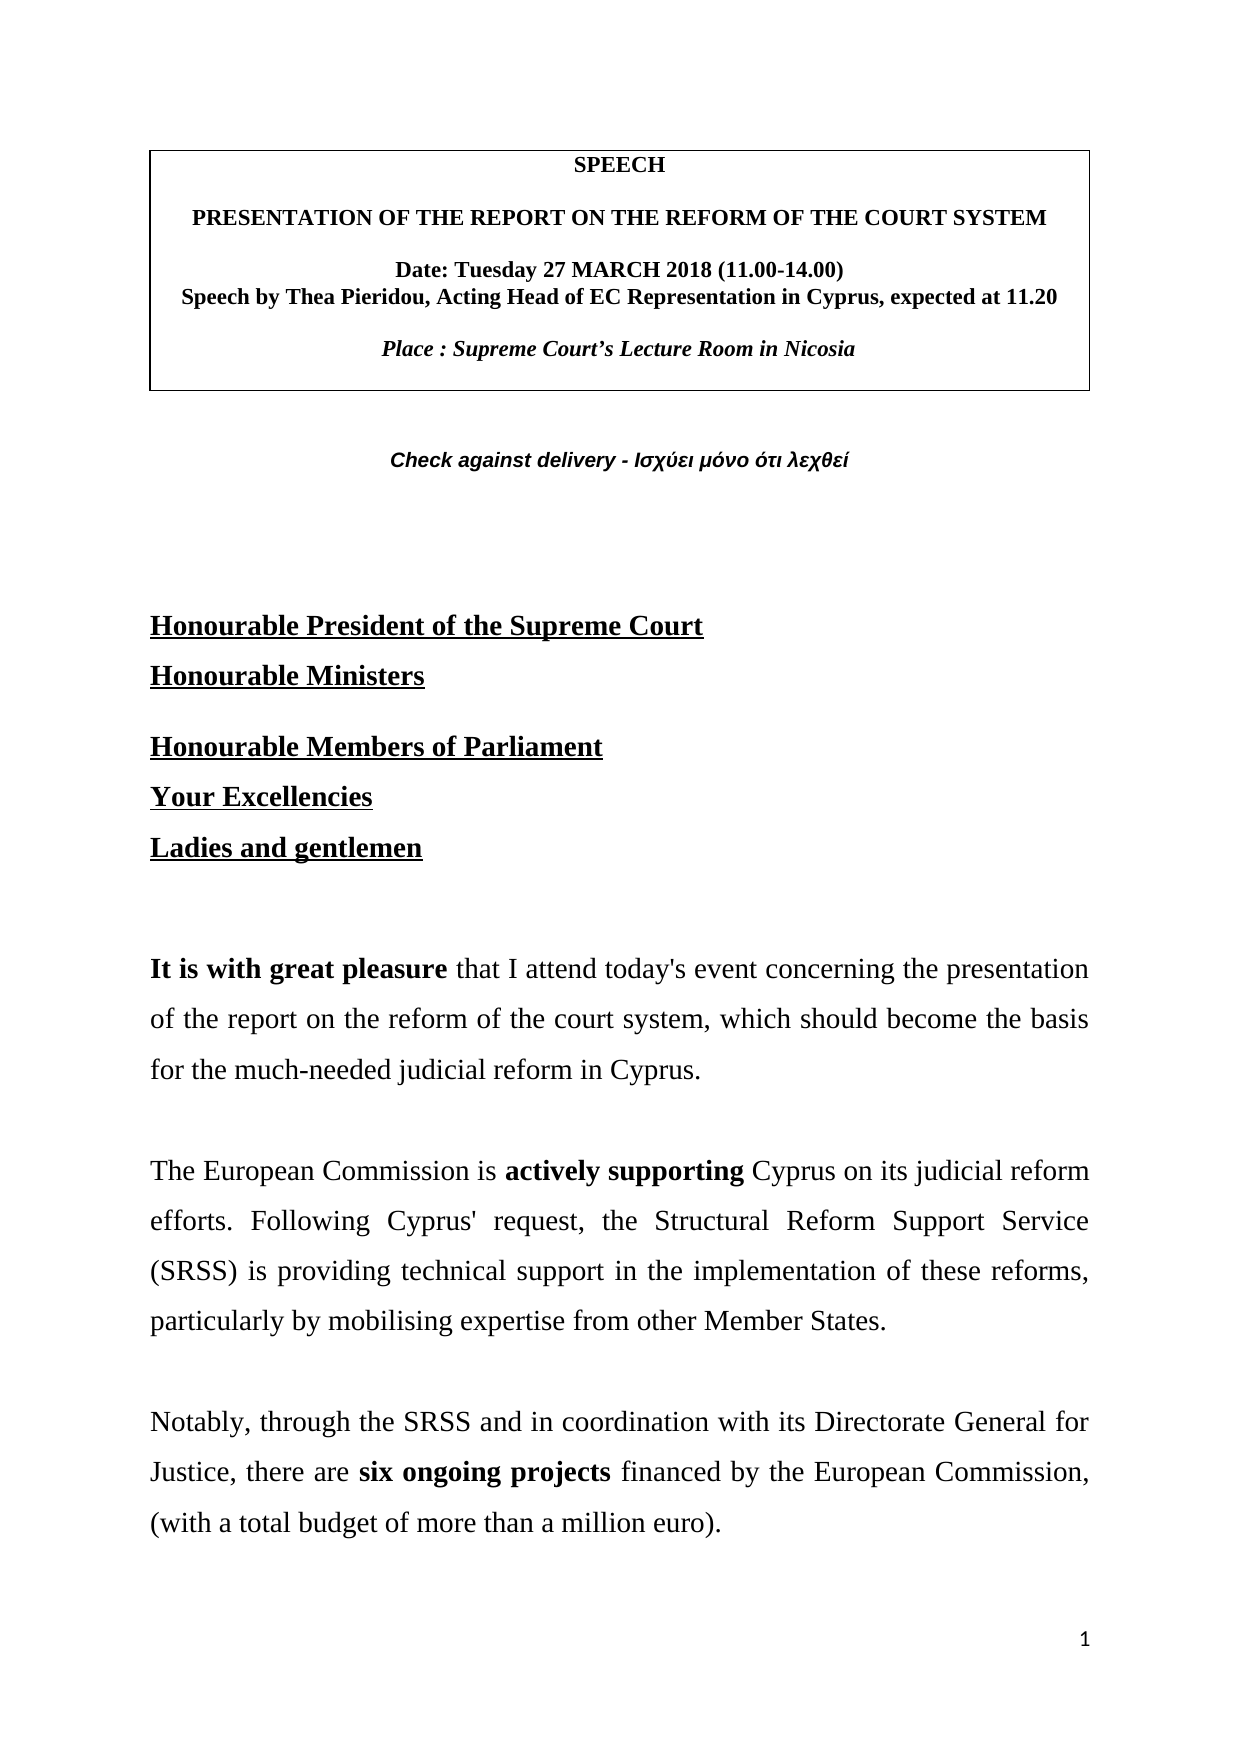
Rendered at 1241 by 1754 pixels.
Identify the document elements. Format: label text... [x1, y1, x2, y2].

table_header SPEECH PRESENTATION OF THE REPORT ON THE REFORM OF THE COURT SYSTEM Date: Tuesday 27 MARCH 2018 (11.00-14.00) Speech by Thea Pieridou, Acting Head of EC Representation in Cyprus, expected at 11.20 Place : Supreme Court’s Lecture Room in Nicosia [151, 151, 1089, 390]
text Honourable President of the Supreme Court Honourable Ministers [150, 557, 1090, 692]
text The European Commission is actively supporting Cyprus on its judicial reform efforts. Following Cyprus' request, the Structural Reform Support Service (SRSS) is providing technical support in the implementation of these reforms, particularly by mobilising expertise from other Member States. [150, 1153, 1090, 1337]
text Notably, through the SRSS and in coordination with its Directorate General for Justice, there are six ongoing projects financed by the European Commission, (with a total budget of more than a million euro). [150, 1404, 1090, 1538]
text Check against delivery - Ισχύει μόνο ότι λεχθεί [150, 448, 1090, 472]
text Honourable Members of Parliament Your Excellencies Ladies and gentlemen [150, 729, 1090, 863]
text It is with great pleasure that I attend today's event concerning the presentation of the report on the reform of the court system, which should become the basis for the much-needed judicial reform in Cyprus. [150, 951, 1090, 1086]
